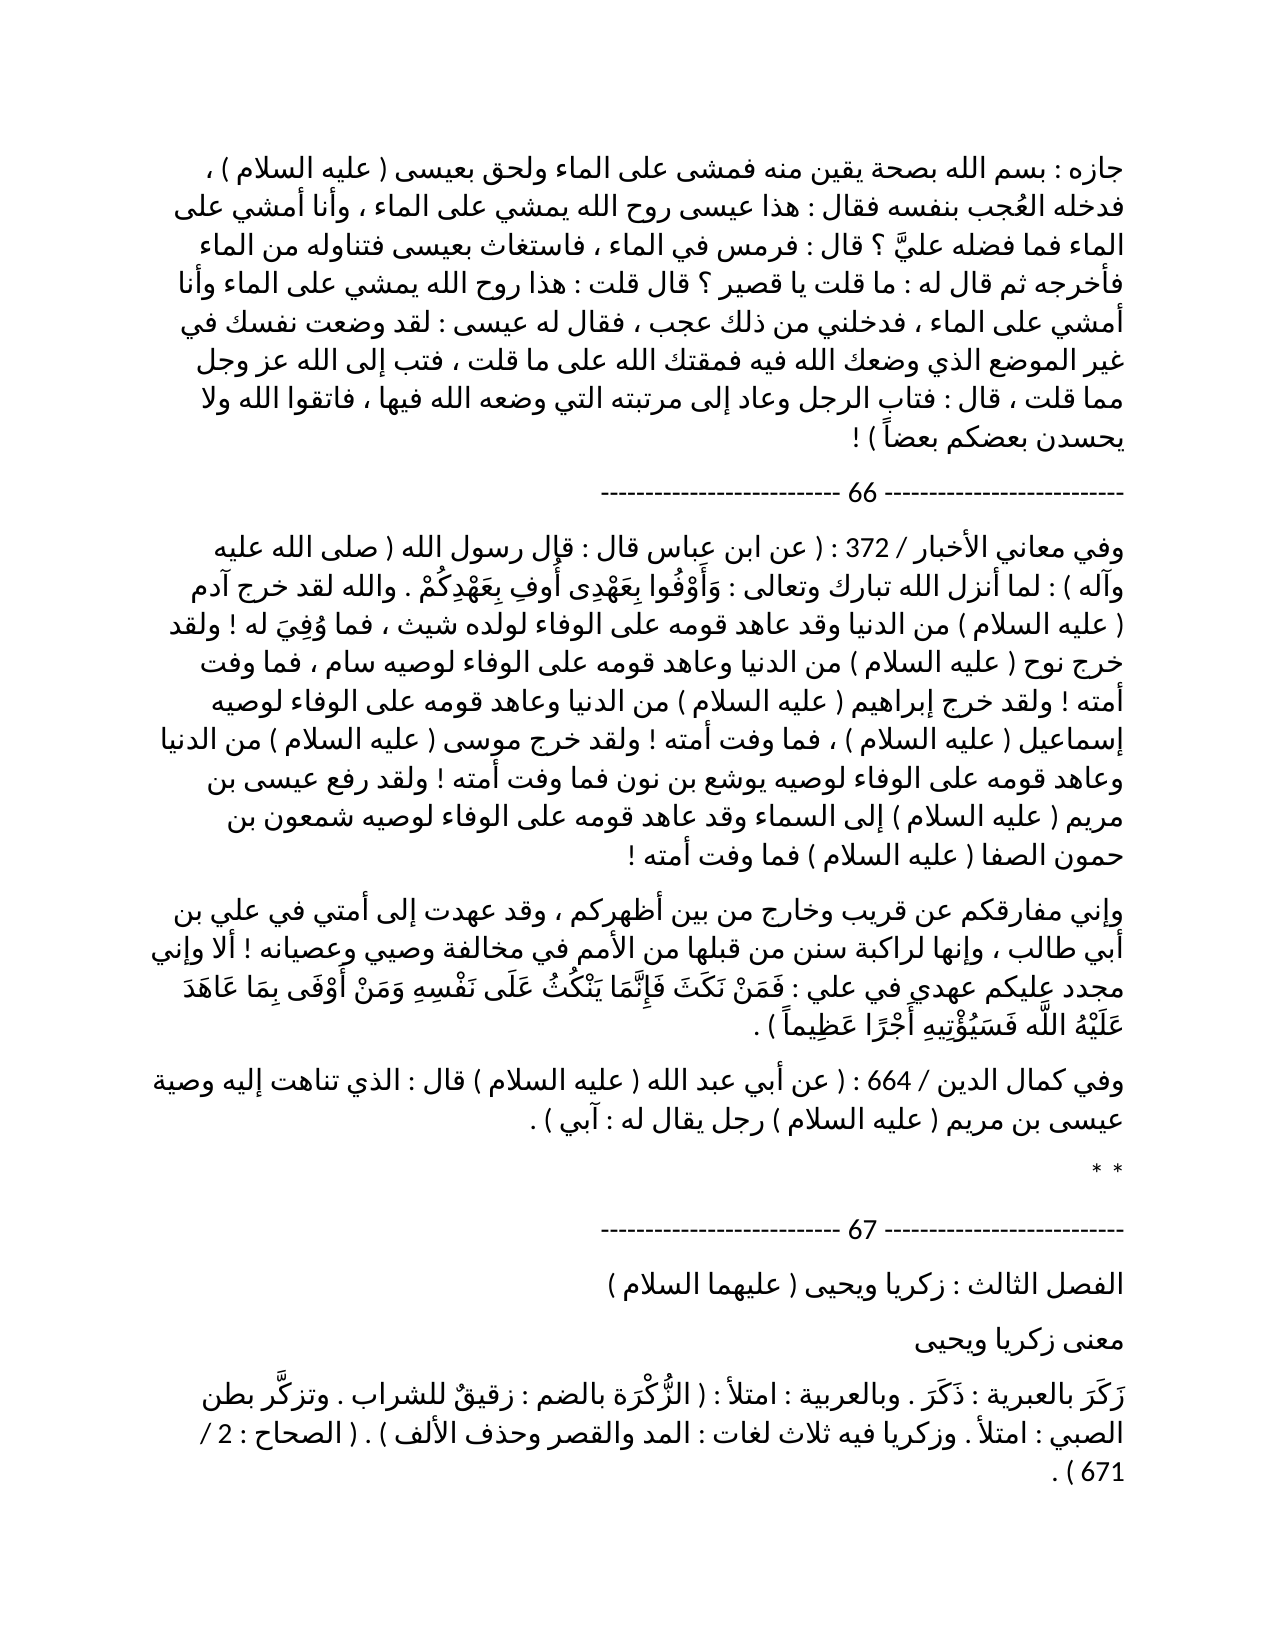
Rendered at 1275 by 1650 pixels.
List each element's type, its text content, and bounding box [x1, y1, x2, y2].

text * * [150, 1156, 1125, 1191]
text --------------------------- 67 --------------------------- [150, 1211, 1125, 1247]
text وفي معاني الأخبار / 372 : ( عن ابن عباس قال : قال رسول الله ( صلى الله عليه وآله ) : لما أنزل الله تبارك وتعالى : وَأَوْفُوا بِعَهْدِى أُوفِ بِعَهْدِكُمْ . والله لقد خرج آدم ( عليه السلام ) من الدنيا وقد عاهد قومه على الوفاء لولده شيث ، فما وُفِيَ له ! ولقد خرج نوح ( عليه السلام ) من الدنيا وعاهد قومه على الوفاء لوصيه سام ، فما وفت أمته ! ولقد خرج إبراهيم ( عليه السلام ) من الدنيا وعاهد قومه على الوفاء لوصيه إسماعيل ( عليه السلام ) ، فما وفت أمته ! ولقد خرج موسى ( عليه السلام ) من الدنيا وعاهد قومه على الوفاء لوصيه يوشع بن نون فما وفت أمته ! ولقد رفع عيسى بن مريم ( عليه السلام ) إلى السماء وقد عاهد قومه على الوفاء لوصيه شمعون بن حمون الصفا ( عليه السلام ) فما وفت أمته ! [150, 529, 1125, 872]
text وإني مفارقكم عن قريب وخارج من بين أظهركم ، وقد عهدت إلى أمتي في علي بن أبي طالب ، وإنها لراكبة سنن من قبلها من الأمم في مخالفة وصيي وعصيانه ! ألا وإني مجدد عليكم عهدي في علي : فَمَنْ نَكَثَ فَإِنَّمَا يَنْكُثُ عَلَى نَفْسِهِ وَمَنْ أَوْفَى بِمَا عَاهَدَ عَلَيْهُ اللَّه فَسَيُؤْتِيهِ أَجْرًا عَظِيماً ) . [150, 892, 1125, 1043]
text الفصل الثالث : زكريا ويحيى ( عليهما السلام ) [150, 1266, 1125, 1302]
text معنى زكريا ويحيى [150, 1321, 1125, 1357]
text زَكَرَ بالعبرية : ذَكَرَ . وبالعربية : امتلأ : ( الزُّكْرَة بالضم : زقيقٌ للشراب . وتزكَّر بطن الصبي : امتلأ . وزكريا فيه ثلاث لغات : المد والقصر وحذف الألف ) . ( الصحاح : 2 / 671 ) . [150, 1376, 1125, 1489]
text وفي كمال الدين / 664 : ( عن أبي عبد الله ( عليه السلام ) قال : الذي تناهت إليه وصية عيسى بن مريم ( عليه السلام ) رجل يقال له : آبي ) . [150, 1062, 1125, 1136]
text --------------------------- 66 --------------------------- [150, 474, 1125, 510]
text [150, 150, 1125, 455]
